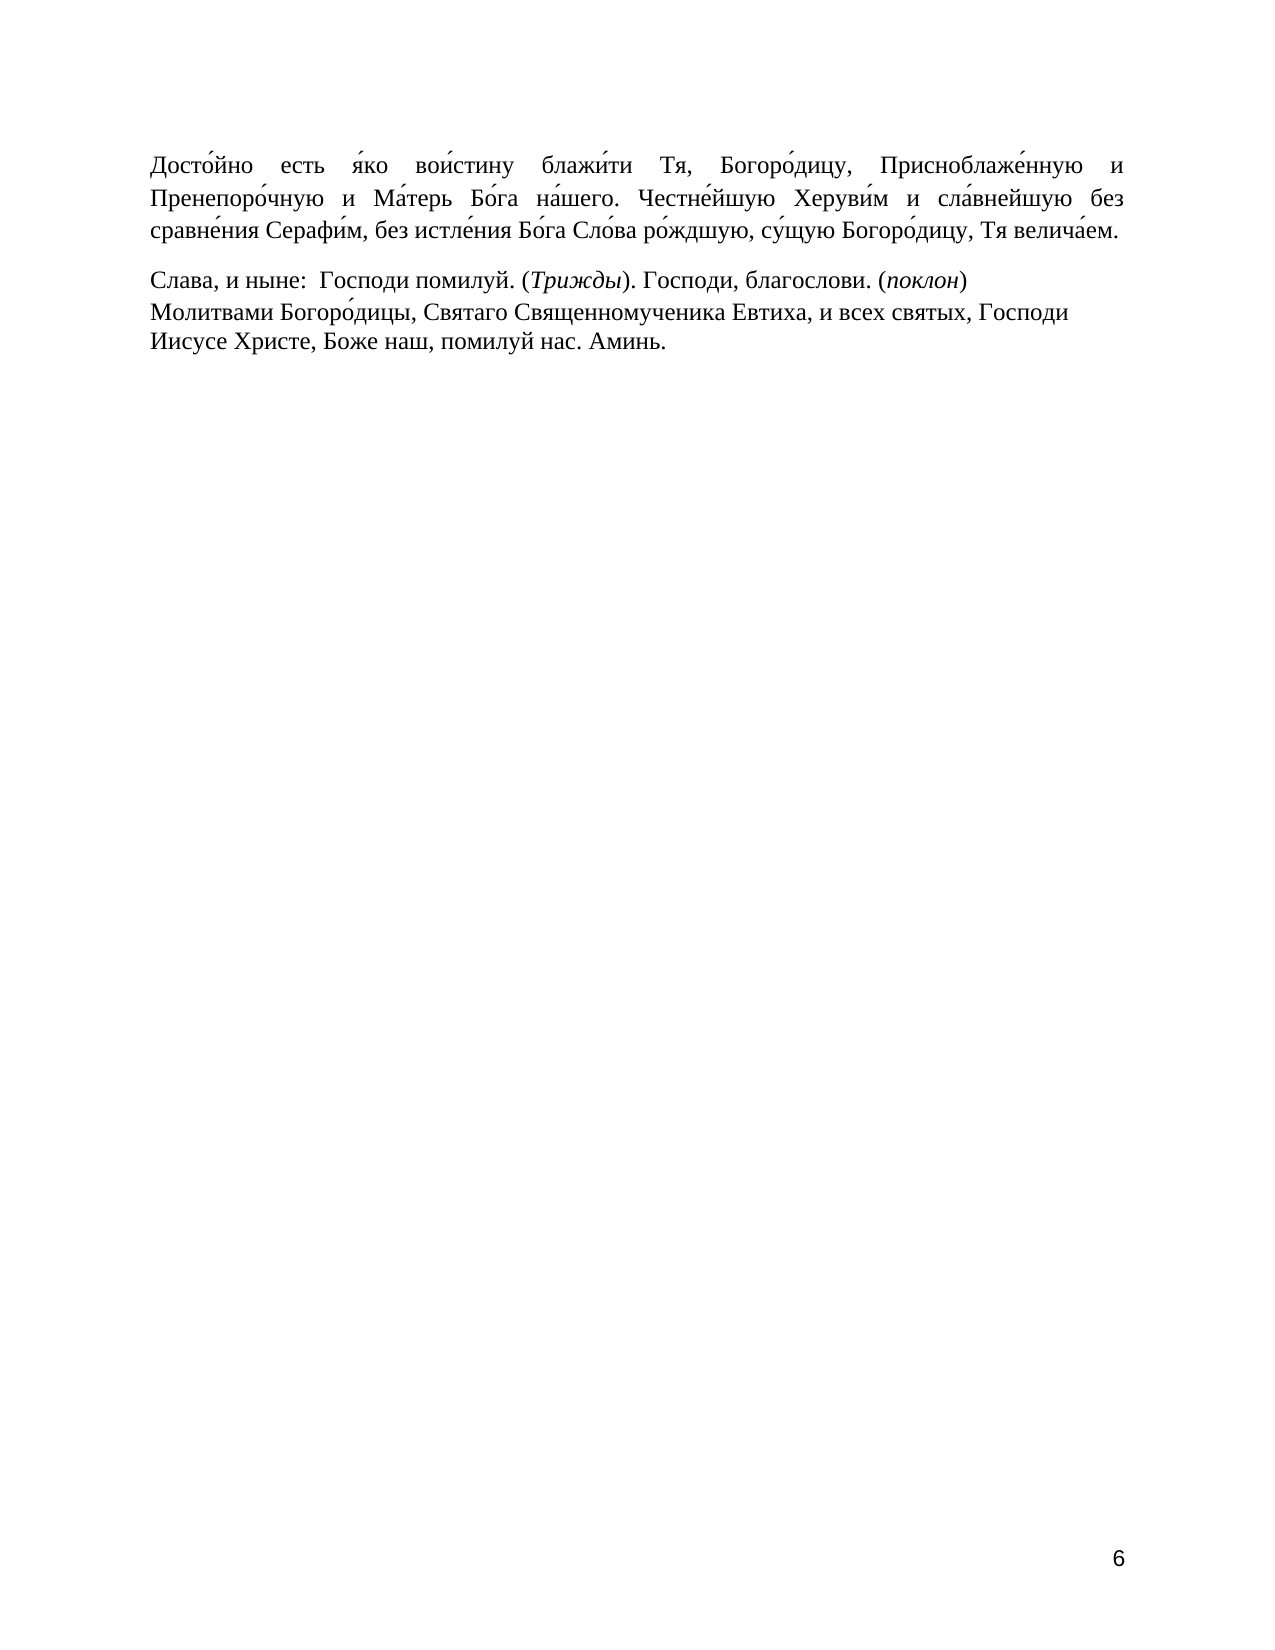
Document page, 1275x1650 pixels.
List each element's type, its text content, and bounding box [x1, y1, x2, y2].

text Молитвами Богоро́дицы, Святаго Священномученика Евтиха, и всех святых, Господи Иисусе Христе, Боже наш, помилуй нас. Аминь. [150, 297, 1125, 355]
text Слава, и ныне: Господи помилуй. (Трижды). Господи, благослови. (поклон) [150, 265, 1125, 293]
text Досто́йно есть я́ко вои́стину блажи́ти Тя, Богоро́дицу, Присноблаже́нную и Пренепоро́чную и Ма́терь Бо́га на́шего. Честне́йшую Херуви́м и сла́внейшую без сравне́ния Серафи́м, без истле́ния Бо́га Сло́ва ро́ждшую, су́щую Богоро́дицу, Тя велича́ем. [150, 150, 1125, 244]
